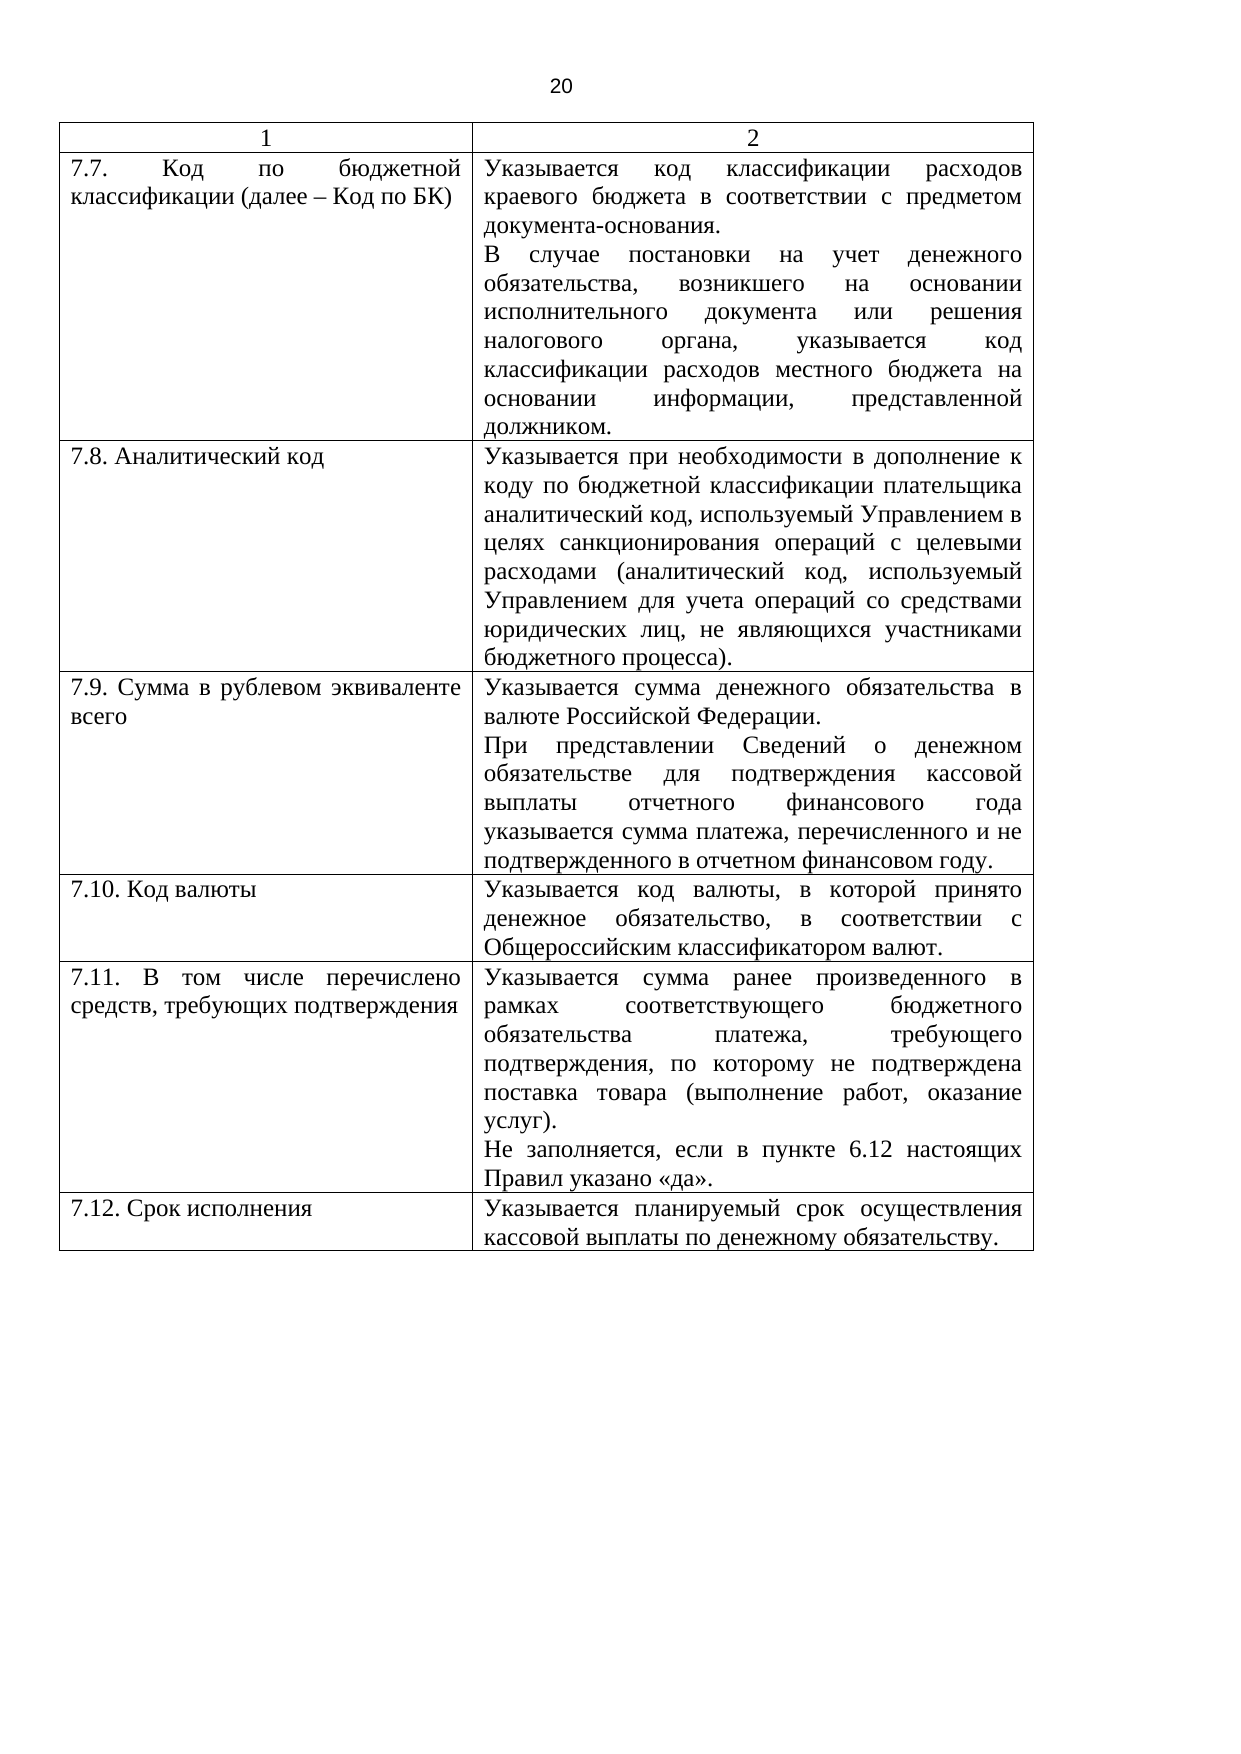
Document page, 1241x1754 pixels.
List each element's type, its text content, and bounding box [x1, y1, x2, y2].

table_cell Указывается код классификации расходов краевого бюджета в соответствии с предметом документа-основания. В случае постановки на учет денежного обязательства, возникшего на основании исполнительного документа или решения налогового органа, указывается код классификации расходов местного бюджета на основании информации, представленной должником. [473, 153, 1033, 440]
table_cell Указывается планируемый срок осуществления кассовой выплаты по денежному обязательству. [473, 1193, 1033, 1250]
table_cell Указывается сумма ранее произведенного в рамках соответствующего бюджетного обязательства платежа, требующего подтверждения, по которому не подтверждена поставка товара (выполнение работ, оказание услуг). Не заполняется, если в пункте 6.12 настоящих Правил указано «да». [473, 962, 1033, 1192]
table_header 1 [60, 123, 472, 152]
table_cell 7.7. Код по бюджетной классификации (далее – Код по БК) [60, 153, 472, 440]
table_cell Указывается сумма денежного обязательства в валюте Российской Федерации. При представлении Сведений о денежном обязательстве для подтверждения кассовой выплаты отчетного финансового года указывается сумма платежа, перечисленного и не подтвержденного в отчетном финансовом году. [473, 672, 1033, 873]
table_cell 7.8. Аналитический код [60, 441, 472, 671]
table_cell 7.11. В том числе перечислено средств, требующих подтверждения [60, 962, 472, 1192]
table_cell 7.12. Срок исполнения [60, 1193, 472, 1250]
table_cell Указывается при необходимости в дополнение к коду по бюджетной классификации плательщика аналитический код, используемый Управлением в целях санкционирования операций с целевыми расходами (аналитический код, используемый Управлением для учета операций со средствами юридических лиц, не являющихся участниками бюджетного процесса). [473, 441, 1033, 671]
table_cell Указывается код валюты, в которой принято денежное обязательство, в соответствии с Общероссийским классификатором валют. [473, 875, 1033, 961]
table_cell 7.10. Код валюты [60, 875, 472, 961]
table_cell 7.9. Сумма в рублевом эквиваленте всего [60, 672, 472, 873]
table_header 2 [473, 123, 1033, 152]
